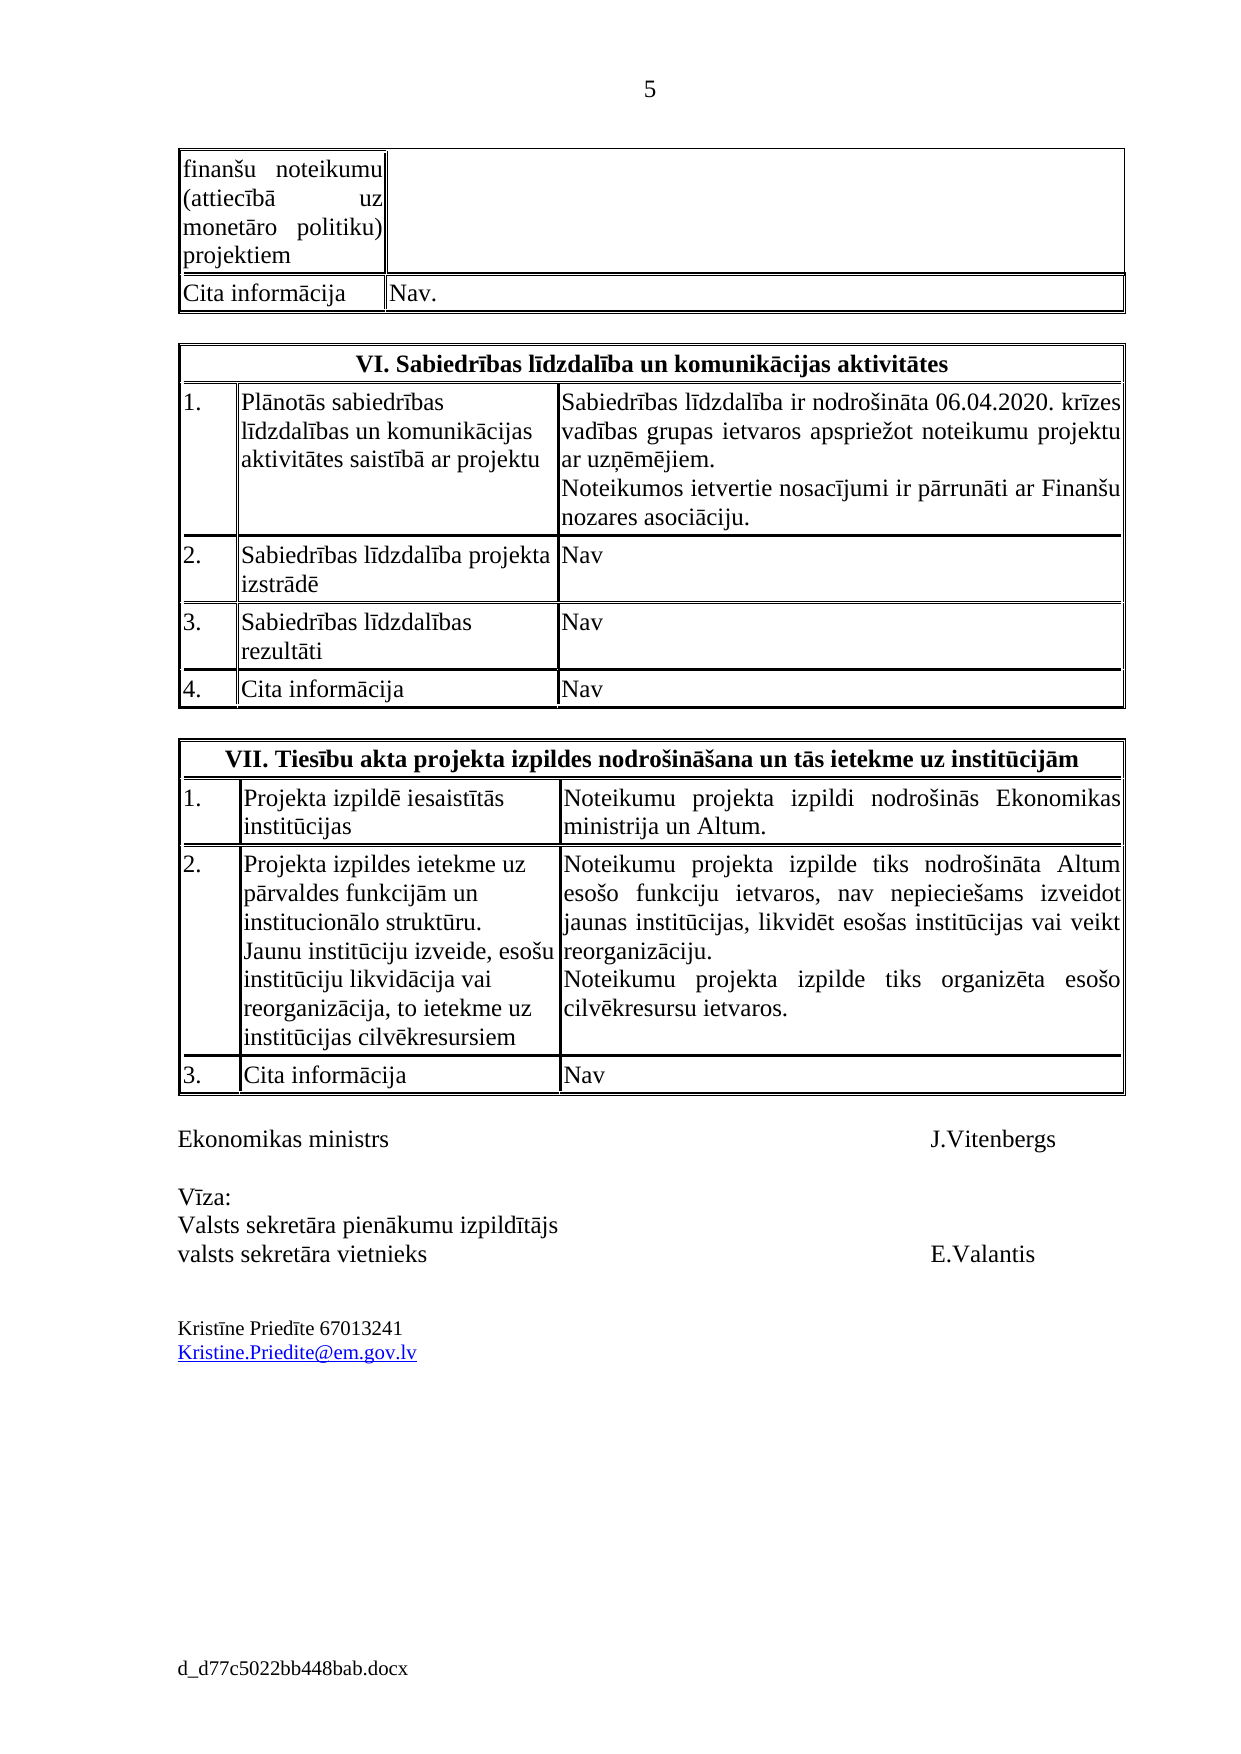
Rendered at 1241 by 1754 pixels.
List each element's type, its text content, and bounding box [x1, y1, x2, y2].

text Vīza: [177, 1182, 1122, 1210]
table_cell Nav [560, 1054, 1123, 1092]
table_header VI. Sabiedrības līdzdalība un komunikācijas aktivitātes [181, 346, 1123, 381]
table_cell Plānotās sabiedrības līdzdalības un komunikācijas aktivitātes saistībā ar projektu [239, 384, 557, 534]
table_cell Nav [560, 534, 1123, 601]
table_cell Nav. [386, 276, 1123, 310]
table_cell 2. [181, 843, 239, 1054]
table_cell Nav [558, 668, 1124, 706]
text Valsts sekretāra pienākumu izpildītājs [177, 1210, 1122, 1239]
text Kristīne Priedīte 67013241 [177, 1316, 1122, 1340]
table_cell Sabiedrības līdzdalības rezultāti [239, 604, 557, 668]
table_cell Noteikumu projekta izpilde tiks nodrošināta Altum esošo funkciju ietvaros, nav nepieciešams izveidot jaunas institūcijas, likvidēt esošas institūcijas vai veikt reorganizāciju. Noteikumu projekta izpilde tiks organizēta esošo cilvēkresursu ietvaros. [562, 843, 1123, 1054]
table_cell Cita informācija [181, 272, 386, 310]
table_cell Projekta izpildes ietekme uz pārvaldes funkcijām un institucionālo struktūru. Jaunu institūciju izveide, esošu institūciju likvidācija vai reorganizācija, to ietekme uz institūcijas cilvēkresursiem [242, 847, 559, 1054]
table_cell Cita informācija [238, 671, 558, 706]
table_cell 1. [180, 381, 238, 534]
table_cell 4. [180, 668, 238, 706]
table_cell Noteikumu projekta izpildi nodrošinās Ekonomikas ministrija un Altum. [562, 776, 1123, 843]
table_cell Sabiedrības līdzdalība projekta izstrādē [239, 537, 557, 601]
table_cell 2. [181, 534, 236, 601]
text valsts sekretāra vietnieks E.Valantis [177, 1239, 1122, 1268]
table_cell Nav [558, 601, 1124, 668]
table_cell Projekta izpildē iesaistītās institūcijas [242, 780, 559, 843]
table_cell Sabiedrības līdzdalība ir nodrošināta 06.04.2020. krīzes vadības grupas ietvaros apspriežot noteikumu projektu ar uzņēmējiem. Noteikumos ietvertie nosacījumi ir pārrunāti ar Finanšu nozares asociāciju. [558, 381, 1124, 534]
table_cell 1. [181, 776, 239, 843]
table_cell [386, 149, 1124, 272]
table_header VII. Tiesību akta projekta izpildes nodrošināšana un tās ietekme uz institūcijām [181, 742, 1123, 776]
text Kristine.Priedite@em.gov.lv [177, 1340, 1122, 1364]
table_cell 3. [181, 1054, 240, 1092]
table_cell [181, 151, 386, 272]
table_cell Cita informācija [240, 1057, 560, 1092]
table_cell 3. [180, 601, 238, 668]
text Ekonomikas ministrs J.Vitenbergs [177, 1124, 1122, 1153]
